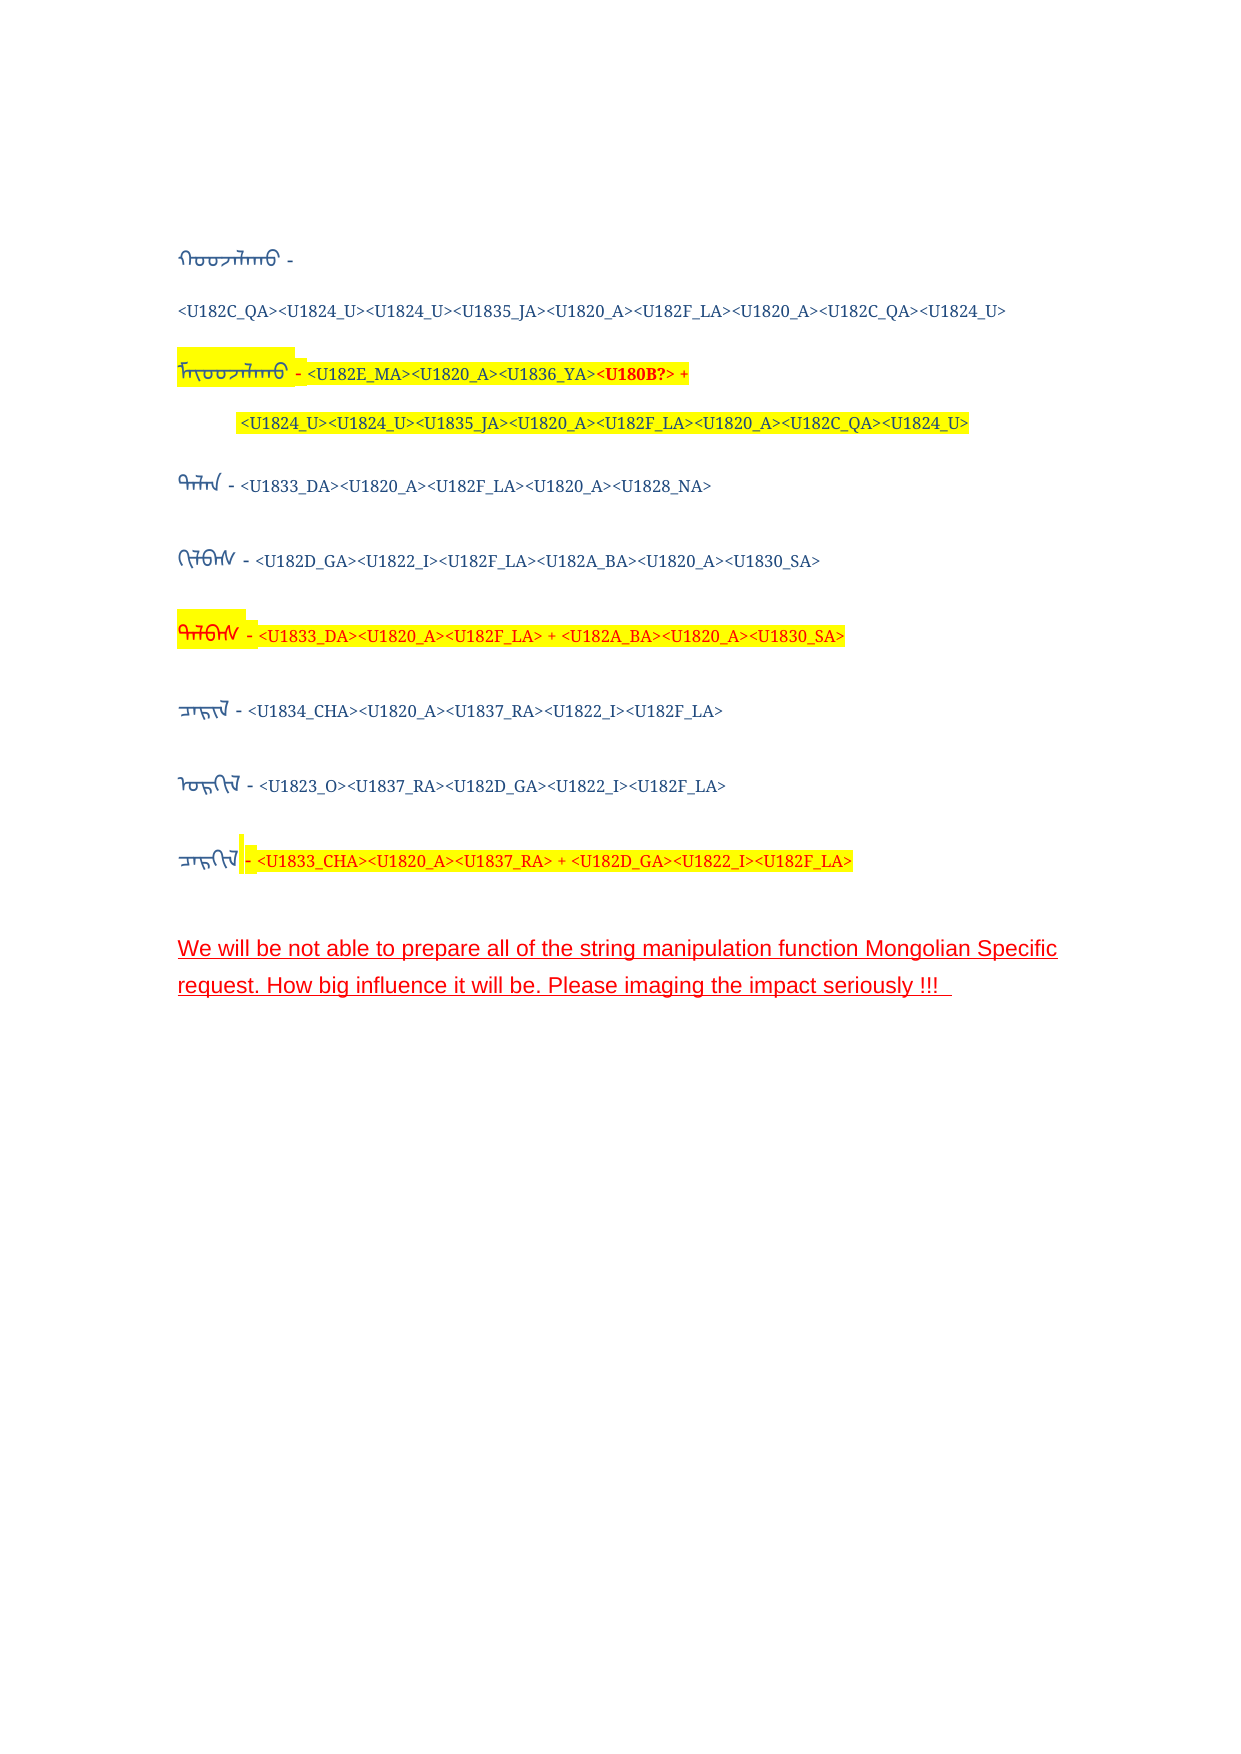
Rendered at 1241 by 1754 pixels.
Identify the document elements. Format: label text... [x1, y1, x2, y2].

text ᠭᠢᠯᠪᠠᠰ - <U182D_GA><U1822_I><U182F_LA><U182A_BA><U1820_A><U1830_SA> [177, 517, 1063, 592]
text ᠣᠷᠭᠢᠯ - <U1823_O><U1837_RA><U182D_GA><U1822_I><U182F_LA> [177, 742, 1063, 817]
text ᠳᠠᠯᠪᠠᠰ - <U1833_DA><U1820_A><U182F_LA> + <U182A_BA><U1820_A><U1830_SA> [177, 592, 1063, 667]
text We will be not able to prepare all of the string manipulation function Mongolian Specific request. How big influence it will be. Please imaging the impact seriously !!! [177, 929, 1063, 1004]
text ᠳᠠᠯᠠᠨ᠍ - <U1833_DA><U1820_A><U182F_LA><U1820_A><U1828_NA> [177, 442, 1063, 517]
text ᠮᠠᠶ᠋ᠤᠤᠵᠠᠯᠠᠬᠤ - <U182E_MA><U1820_A><U1836_YA><U180B?> + [177, 329, 1063, 404]
text <U1824_U><U1824_U><U1835_JA><U1820_A><U182F_LA><U1820_A><U182C_QA><U1824_U> [177, 404, 1063, 442]
text ᠴᠠᠷᠭᠢᠯ - <U1833_CHA><U1820_A><U1837_RA> + <U182D_GA><U1822_I><U182F_LA> [177, 817, 1063, 892]
text ᠬᠤᠤᠵᠠᠯᠠᠬᠤ - <U182C_QA><U1824_U><U1824_U><U1835_JA><U1820_A><U182F_LA><U1820_A><U182C_QA><U1824_U> [177, 217, 1063, 329]
text ᠴᠠᠷᠢᠯ - <U1834_CHA><U1820_A><U1837_RA><U1822_I><U182F_LA> [177, 667, 1063, 742]
